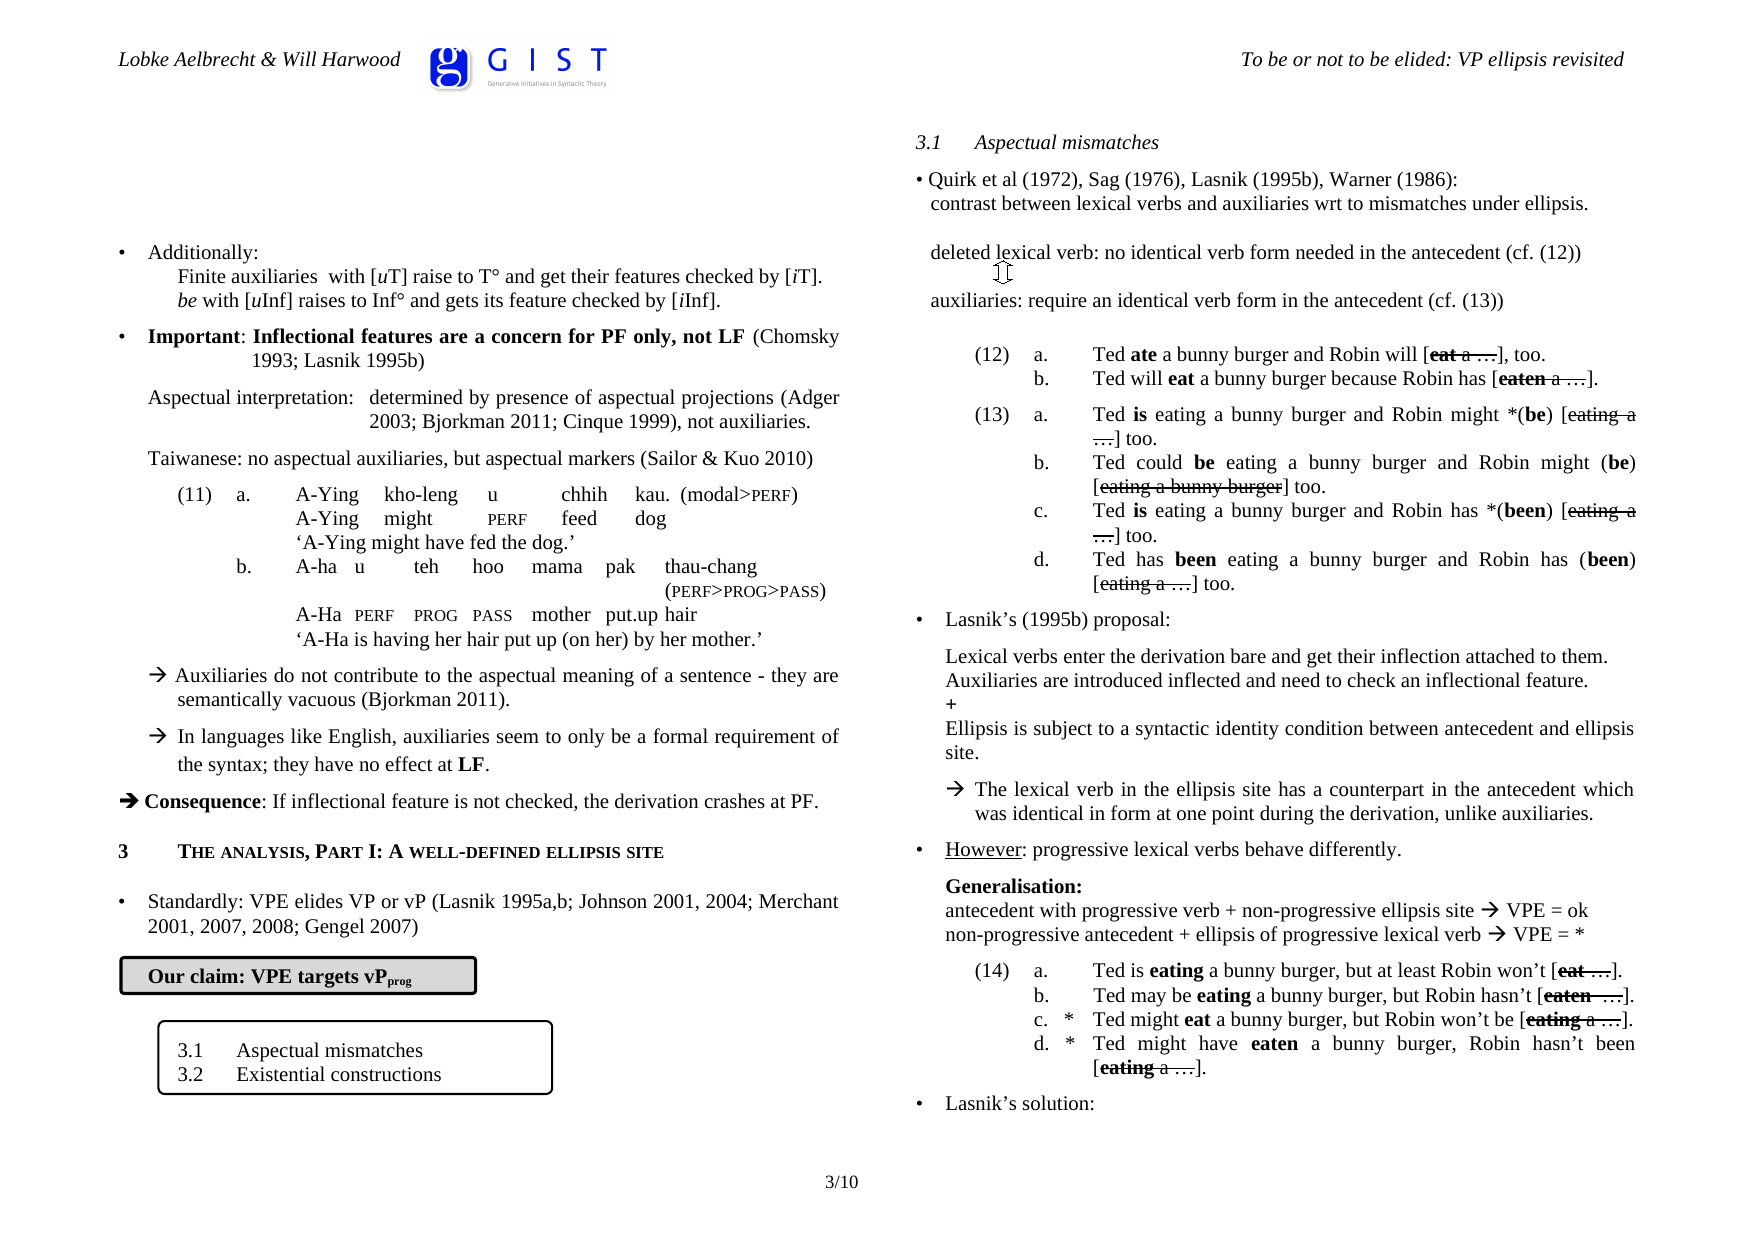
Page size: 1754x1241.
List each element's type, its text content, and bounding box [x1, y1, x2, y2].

text • Lasnik’s (1995b) proposal: [916, 607, 1636, 631]
text • However: progressive lexical verbs behave differently. [916, 837, 1636, 861]
text Lexical verbs enter the derivation bare and get their inflection attached to them. [916, 644, 1636, 668]
text Auxiliaries do not contribute to the aspectual meaning of a sentence - they are semantically vacuous (Bjorkman 2011). [118, 663, 839, 711]
list a. Ted is eating a bunny burger, but at least Robin won’t [eat …]. [974, 958, 1636, 982]
text The lexical verb in the ellipsis site has a counterpart in the antecedent which was identical in form at one point during the derivation, unlike auxiliaries. [916, 777, 1636, 825]
list a. A-Ying kho-leng u chhih kau. (modal>perf) [177, 482, 839, 506]
text c. * Ted might eat a bunny burger, but Robin won’t be [eating a …]. [916, 1007, 1636, 1031]
list a. Ted is eating a bunny burger and Robin might *(be) [eating a …] too. [974, 402, 1636, 450]
text b. Ted could be eating a bunny burger and Robin might (be) [eating a bunny burger] too. [954, 450, 1636, 498]
list A-Ying might perf feed dog [295, 506, 839, 530]
text • Quirk et al (1972), Sag (1976), Lasnik (1995b), Warner (1986): [916, 166, 1636, 191]
text b. Ted will eat a bunny burger because Robin has [eaten a …]. [974, 366, 1636, 390]
text deleted lexical verb: no identical verb form needed in the antecedent (cf. (12)) [916, 239, 1636, 264]
text 3.1 Aspectual mismatches [177, 1038, 839, 1062]
text • Important: Inflectional features are a concern for PF only, not LF (Chomsky 1993; Lasnik 1995b) [118, 324, 839, 372]
text Consequence: If inflectional feature is not checked, the derivation crashes at PF. [118, 789, 839, 813]
text contrast between lexical verbs and auxiliaries wrt to mismatches under ellipsis. [916, 191, 1636, 214]
text Taiwanese: no aspectual auxiliaries, but aspectual markers (Sailor & Kuo 2010) [118, 446, 839, 469]
text • Lasnik’s solution: [916, 1091, 1636, 1115]
text Finite auxiliaries with [uT] raise to T° and get their features checked by [iT]. [118, 264, 839, 288]
text d. Ted has been eating a bunny burger and Robin has (been) [eating a …] too. [974, 547, 1636, 595]
list a. Ted ate a bunny burger and Robin will [eat a …], too. [974, 342, 1636, 366]
text • Standardly: VPE elides VP or vP (Lasnik 1995a,b; Johnson 2001, 2004; Merchant 2001, 2007, 2008; Gengel 2007) [118, 888, 839, 938]
text Aspectual interpretation: determined by presence of aspectual projections (Adger 2003; Bjorkman 2011; Cinque 1999), not auxiliaries. [118, 385, 839, 433]
text Auxiliaries are introduced inflected and need to check an inflectional feature. [916, 668, 1636, 692]
text • Additionally: [118, 239, 839, 264]
text Our claim: VPE targets vPprog [118, 963, 839, 988]
text c. Ted is eating a bunny burger and Robin has *(been) [eating a …] too. [916, 498, 1636, 547]
list The analysis, Part I: A well-defined ellipsis site [118, 838, 839, 863]
text A-Ha perf prog pass mother put.up hair [118, 602, 839, 626]
text Ellipsis is subject to a syntactic identity condition between antecedent and ellipsis site. [916, 716, 1636, 764]
text 3.1 Aspectual mismatches [916, 130, 1636, 154]
text 3.2 Existential constructions [177, 1062, 839, 1086]
list In languages like English, auxiliaries seem to only be a formal requirement of the syntax; they have no effect at LF. [118, 724, 839, 776]
text antecedent with progressive verb + non-progressive ellipsis site VPE = ok [916, 898, 1636, 922]
text d. * Ted might have eaten a bunny burger, Robin hasn’t been [eating a …]. [916, 1031, 1636, 1079]
text (perf>prog>pass) [118, 578, 839, 602]
text Generalisation: [916, 874, 1636, 898]
text + [916, 692, 1636, 716]
text b. Ted may be eating a bunny burger, but Robin hasn’t [eaten …]. [974, 982, 1636, 1007]
text auxiliaries: require an identical verb form in the antecedent (cf. (13)) [916, 288, 1636, 312]
text ‘A-Ha is having her hair put up (on her) by her mother.’ [118, 626, 839, 651]
picture [421, 37, 617, 97]
text b. A-ha u teh hoo mama pak thau-chang [118, 554, 839, 578]
text be with [uInf] raises to Inf° and gets its feature checked by [iInf]. [118, 288, 839, 312]
list ‘A-Ying might have fed the dog.’ [295, 530, 839, 554]
text non-progressive antecedent + ellipsis of progressive lexical verb VPE = * [916, 922, 1636, 946]
